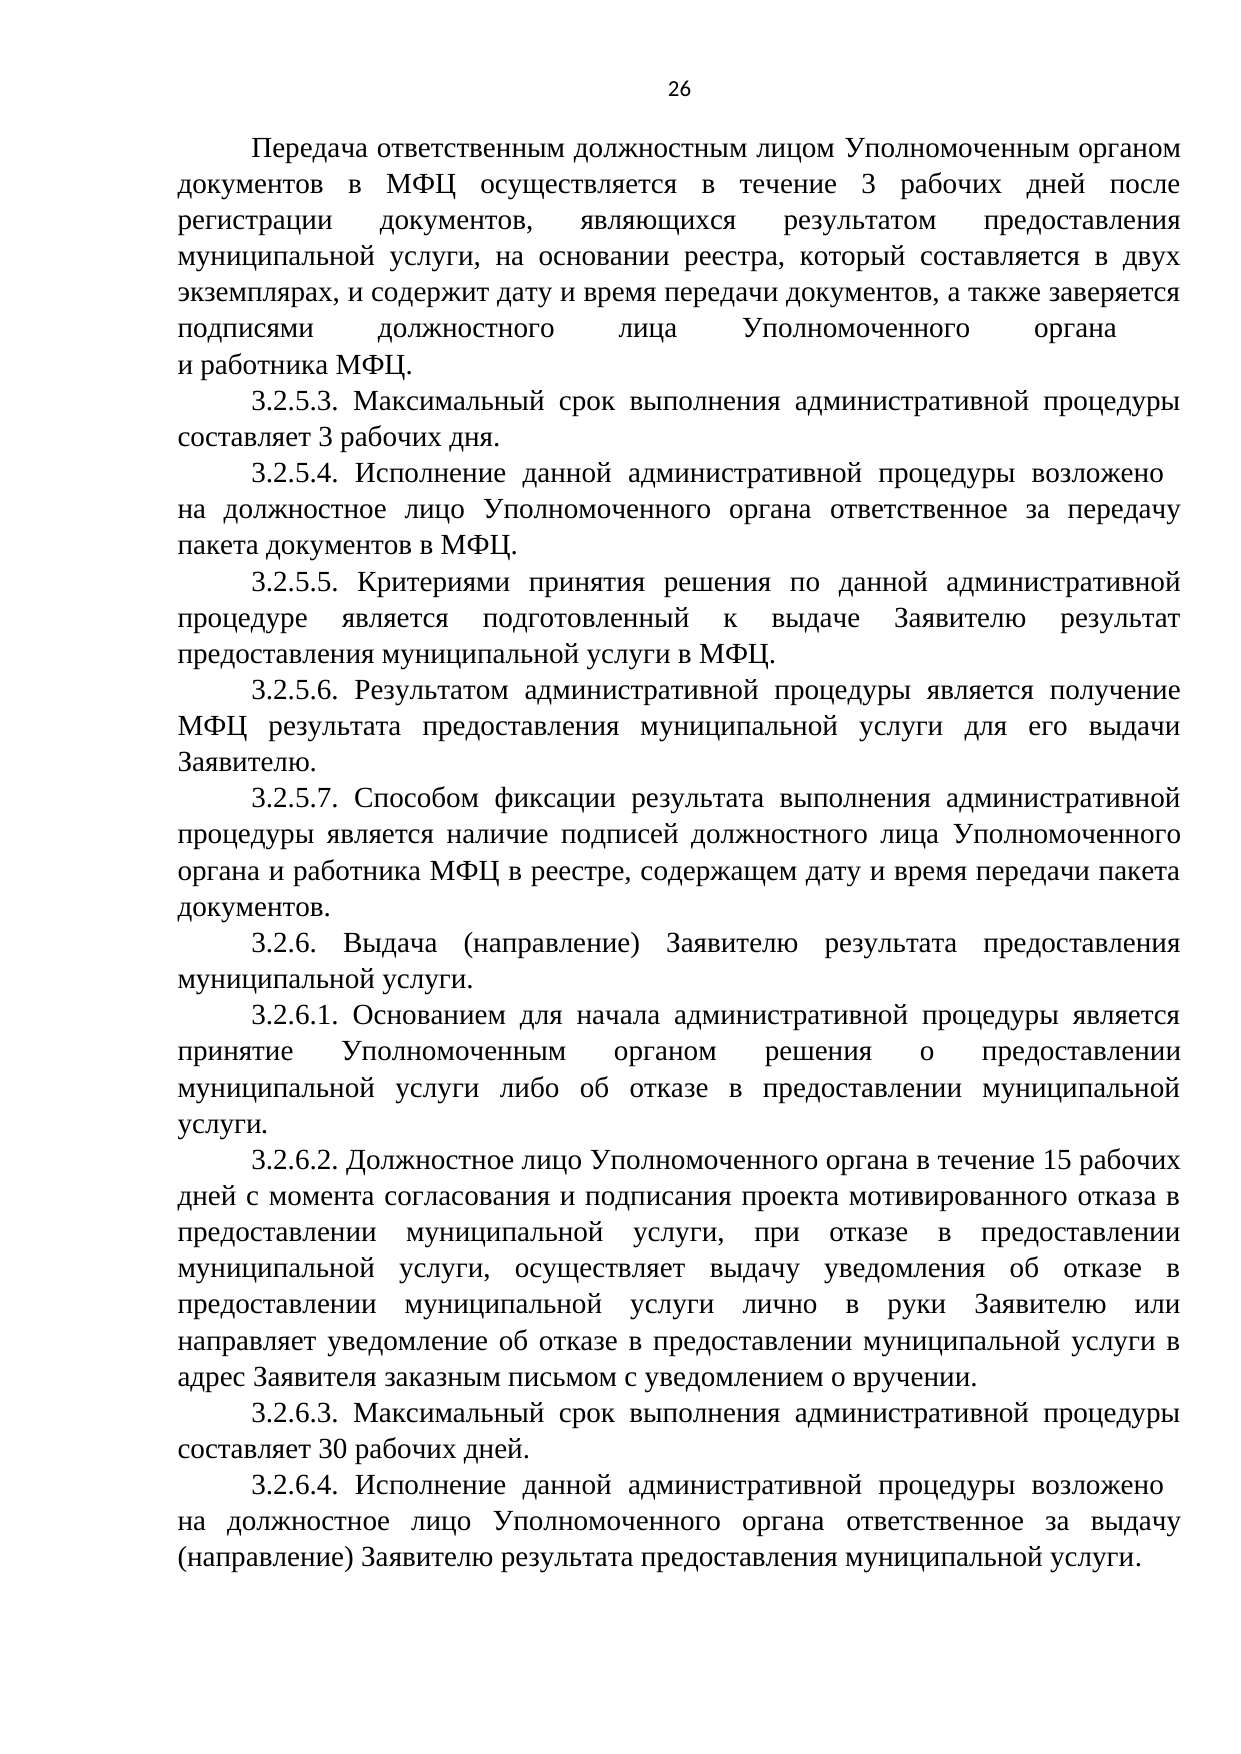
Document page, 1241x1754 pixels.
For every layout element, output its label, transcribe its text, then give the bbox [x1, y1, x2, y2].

text 3.2.6. Выдача (направление) Заявителю результата предоставления муниципальной услуги. [177, 925, 1181, 995]
text 3.2.6.1. Основанием для начала административной процедуры является принятие Уполномоченным органом решения о предоставлении муниципальной услуги либо об отказе в предоставлении муниципальной услуги. [177, 997, 1181, 1139]
text 3.2.5.7. Способом фиксации результата выполнения административной процедуры является наличие подписей должностного лица Уполномоченного органа и работника МФЦ в реестре, содержащем дату и время передачи пакета документов. [177, 781, 1181, 922]
text 3.2.6.3. Максимальный срок выполнения административной процедуры составляет 30 рабочих дней. [177, 1395, 1181, 1465]
text 3.2.5.4. Исполнение данной административной процедуры возложено на должностное лицо Уполномоченного органа ответственное за передачу пакета документов в МФЦ. [177, 455, 1181, 561]
text 3.2.6.2. Должностное лицо Уполномоченного органа в течение 15 рабочих дней с момента согласования и подписания проекта мотивированного отказа в предоставлении муниципальной услуги, при отказе в предоставлении муниципальной услуги, осуществляет выдачу уведомления об отказе в предоставлении муниципальной услуги лично в руки Заявителю или направляет уведомление об отказе в предоставлении муниципальной услуги в адрес Заявителя заказным письмом с уведомлением о вручении. [177, 1142, 1181, 1392]
text 3.2.5.6. Результатом административной процедуры является получение МФЦ результата предоставления муниципальной услуги для его выдачи Заявителю. [177, 672, 1181, 778]
text 3.2.6.4. Исполнение данной административной процедуры возложено на должностное лицо Уполномоченного органа ответственное за выдачу (направление) Заявителю результата предоставления муниципальной услуги. [177, 1467, 1181, 1573]
text Передача ответственным должностным лицом Уполномоченным органом документов в МФЦ осуществляется в течение 3 рабочих дней после регистрации документов, являющихся результатом предоставления муниципальной услуги, на основании реестра, который составляется в двух экземплярах, и содержит дату и время передачи документов, а также заверяется подписями должностного лица Уполномоченного органа и работника МФЦ. [177, 130, 1181, 380]
text 3.2.5.3. Максимальный срок выполнения административной процедуры составляет 3 рабочих дня. [177, 383, 1181, 453]
text 3.2.5.5. Критериями принятия решения по данной административной процедуре является подготовленный к выдаче Заявителю результат предоставления муниципальной услуги в МФЦ. [177, 564, 1181, 669]
